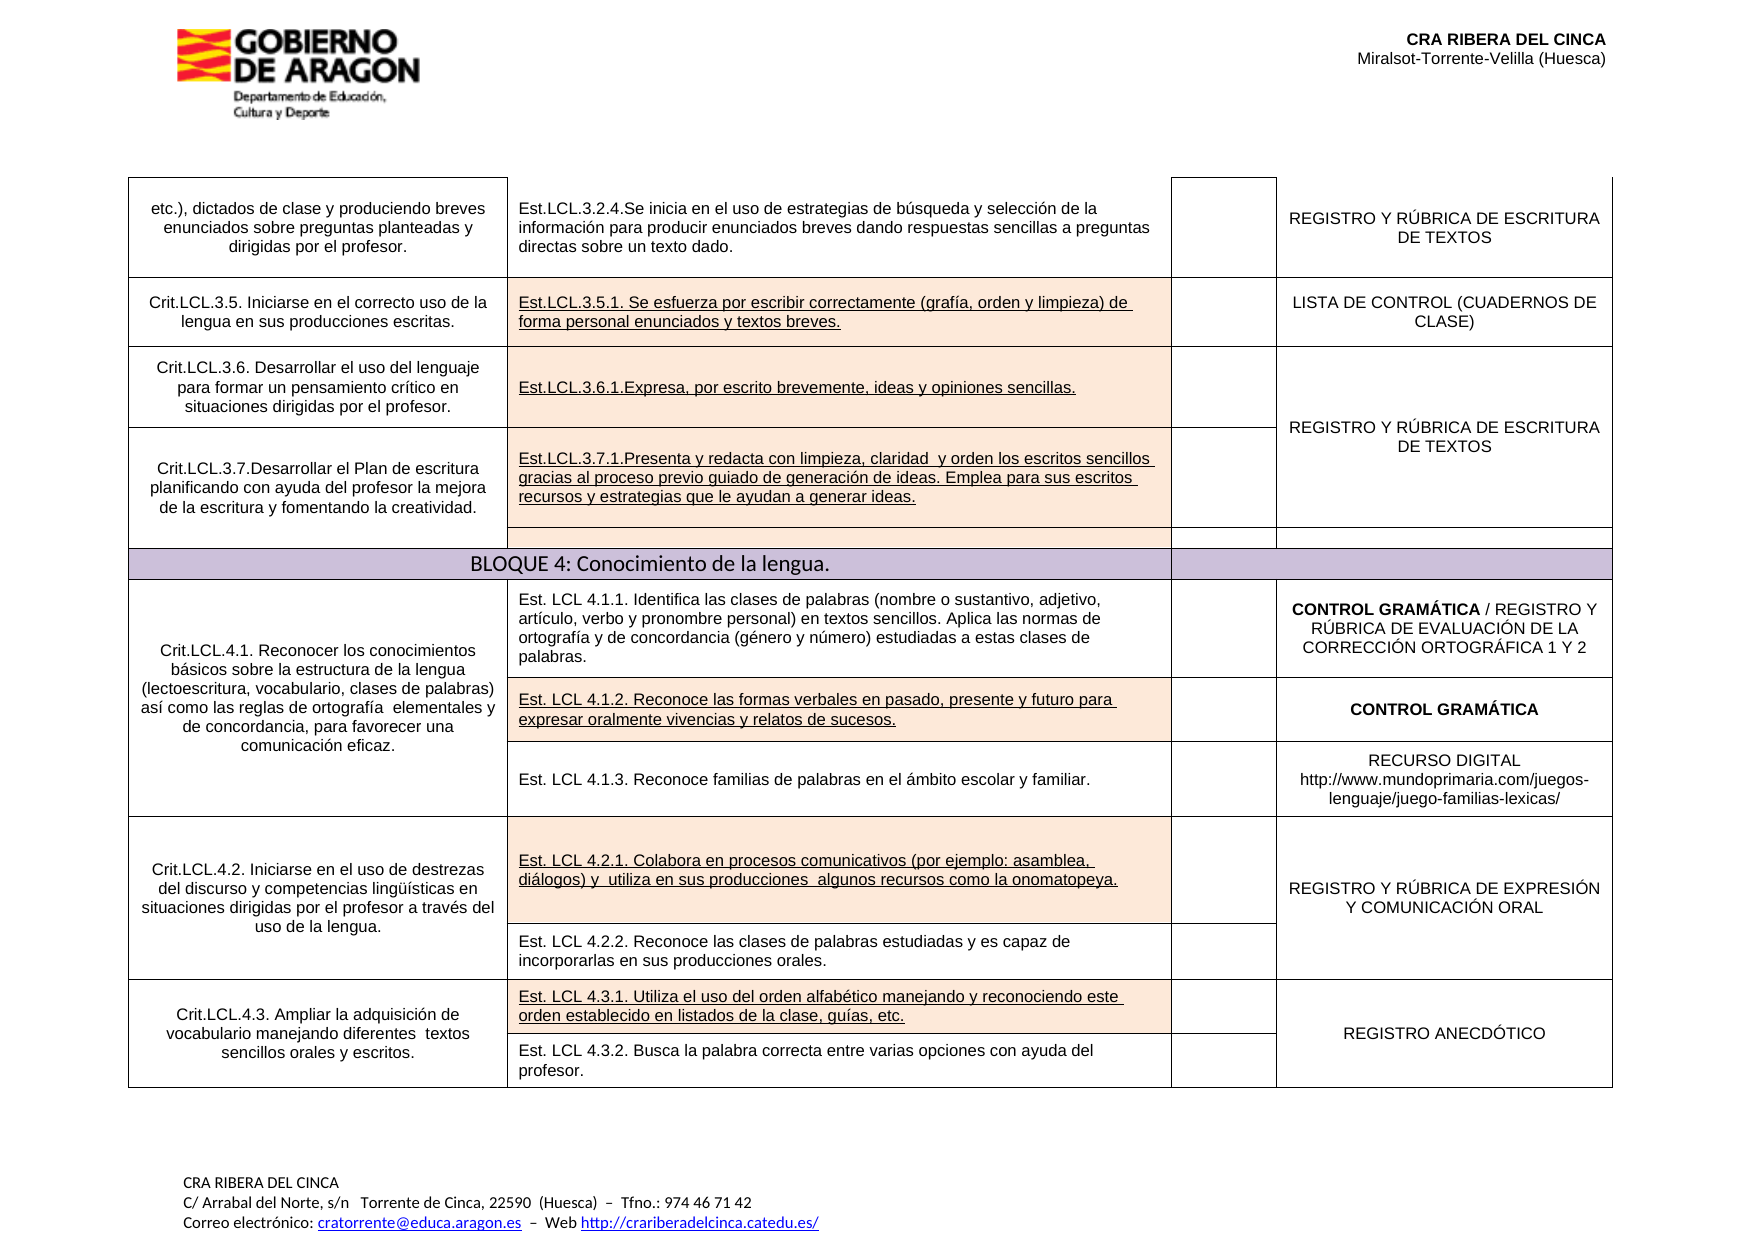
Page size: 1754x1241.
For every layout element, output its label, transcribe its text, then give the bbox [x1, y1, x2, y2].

table_cell Crit.LCL.3.7.Desarrollar el Plan de escritura planificando con ayuda del profesor la mejora de la escritura y fomentando la creatividad. [129, 428, 507, 547]
table_cell [1172, 278, 1276, 346]
table_cell CONTROL GRAMÁTICA / REGISTRO Y RÚBRICA DE EVALUACIÓN DE LA CORRECCIÓN ORTOGRÁFICA 1 Y 2 [1277, 580, 1612, 677]
table_cell Est. LCL 4.2.1. Colabora en procesos comunicativos (por ejemplo: asamblea, diálogos) y utiliza en sus producciones algunos recursos como la onomatopeya. [508, 817, 1171, 922]
table_cell REGISTRO Y RÚBRICA DE ESCRITURA DE TEXTOS [1277, 347, 1612, 527]
table_cell REGISTRO Y RÚBRICA DE ESCRITURA DE TEXTOS [1277, 177, 1612, 277]
table_cell Est. LCL 4.2.2. Reconoce las clases de palabras estudiadas y es capaz de incorporarlas en sus producciones orales. [508, 924, 1171, 979]
picture [177, 29, 420, 120]
table_cell [1172, 817, 1276, 922]
table_cell Crit.LCL.4.3. Ampliar la adquisición de vocabulario manejando diferentes textos sencillos orales y escritos. [129, 980, 507, 1087]
table_cell [508, 528, 1171, 547]
table_cell Est. LCL 4.1.3. Reconoce familias de palabras en el ámbito escolar y familiar. [508, 742, 1171, 816]
table_cell [1172, 980, 1276, 1033]
table_cell Crit.LCL.4.1. Reconocer los conocimientos básicos sobre la estructura de la lengua (lectoescritura, vocabulario, clases de palabras) así como las reglas de ortografía elementales y de concordancia, para favorecer una comunicación eficaz. [129, 580, 507, 816]
table_cell [1172, 178, 1276, 277]
table_cell [1172, 742, 1276, 816]
table_cell REGISTRO Y RÚBRICA DE EXPRESIÓN Y COMUNICACIÓN ORAL [1277, 817, 1612, 979]
table_cell [1172, 347, 1276, 427]
table_cell Est. LCL 4.3.2. Busca la palabra correcta entre varias opciones con ayuda del profesor. [508, 1034, 1171, 1087]
table_cell BLOQUE 4: Conocimiento de la lengua. [129, 549, 1171, 579]
table_cell LISTA DE CONTROL (CUADERNOS DE CLASE) [1277, 278, 1612, 346]
table_cell [1172, 678, 1276, 741]
table_cell Crit.LCL.3.6. Desarrollar el uso del lenguaje para formar un pensamiento crítico en situaciones dirigidas por el profesor. [129, 347, 507, 427]
table_cell Est.LCL.3.7.1.Presenta y redacta con limpieza, claridad y orden los escritos sencillos gracias al proceso previo guiado de generación de ideas. Emplea para sus escritos recursos y estrategias que le ayudan a generar ideas. [508, 428, 1171, 527]
table_cell [1172, 580, 1276, 677]
table_cell REGISTRO ANECDÓTICO [1277, 980, 1612, 1087]
table_cell Crit.LCL.3.5. Iniciarse en el correcto uso de la lengua en sus producciones escritas. [129, 278, 507, 346]
table_cell Crit.LCL.4.2. Iniciarse en el uso de destrezas del discurso y competencias lingüísticas en situaciones dirigidas por el profesor a través del uso de la lengua. [129, 817, 507, 979]
table_cell [1172, 528, 1276, 547]
table_cell Est. LCL 4.3.1. Utiliza el uso del orden alfabético manejando y reconociendo este orden establecido en listados de la clase, guías, etc. [508, 980, 1171, 1033]
table_cell Est. LCL 4.1.2. Reconoce las formas verbales en pasado, presente y futuro para expresar oralmente vivencias y relatos de sucesos. [508, 678, 1171, 741]
table_cell CONTROL GRAMÁTICA [1277, 678, 1612, 741]
table_cell [1172, 924, 1276, 979]
table_cell [1277, 528, 1612, 547]
table_cell Est.LCL.3.2.4.Se inicia en el uso de estrategias de búsqueda y selección de la información para producir enunciados breves dando respuestas sencillas a preguntas directas sobre un texto dado. [508, 177, 1171, 277]
table_cell [1172, 428, 1276, 527]
table_cell RECURSO DIGITAL http://www.mundoprimaria.com/juegos-lenguaje/juego-familias-lexicas/ [1277, 742, 1612, 816]
table_cell Est. LCL 4.1.1. Identifica las clases de palabras (nombre o sustantivo, adjetivo, artículo, verbo y pronombre personal) en textos sencillos. Aplica las normas de ortografía y de concordancia (género y número) estudiadas a estas clases de palabras. [508, 580, 1171, 677]
table_cell [1172, 1034, 1276, 1087]
table_cell Est.LCL.3.5.1. Se esfuerza por escribir correctamente (grafía, orden y limpieza) de forma personal enunciados y textos breves. [508, 278, 1171, 346]
table_cell Est.LCL.3.6.1.Expresa, por escrito brevemente, ideas y opiniones sencillas. [508, 347, 1171, 427]
table_cell [1172, 549, 1612, 579]
